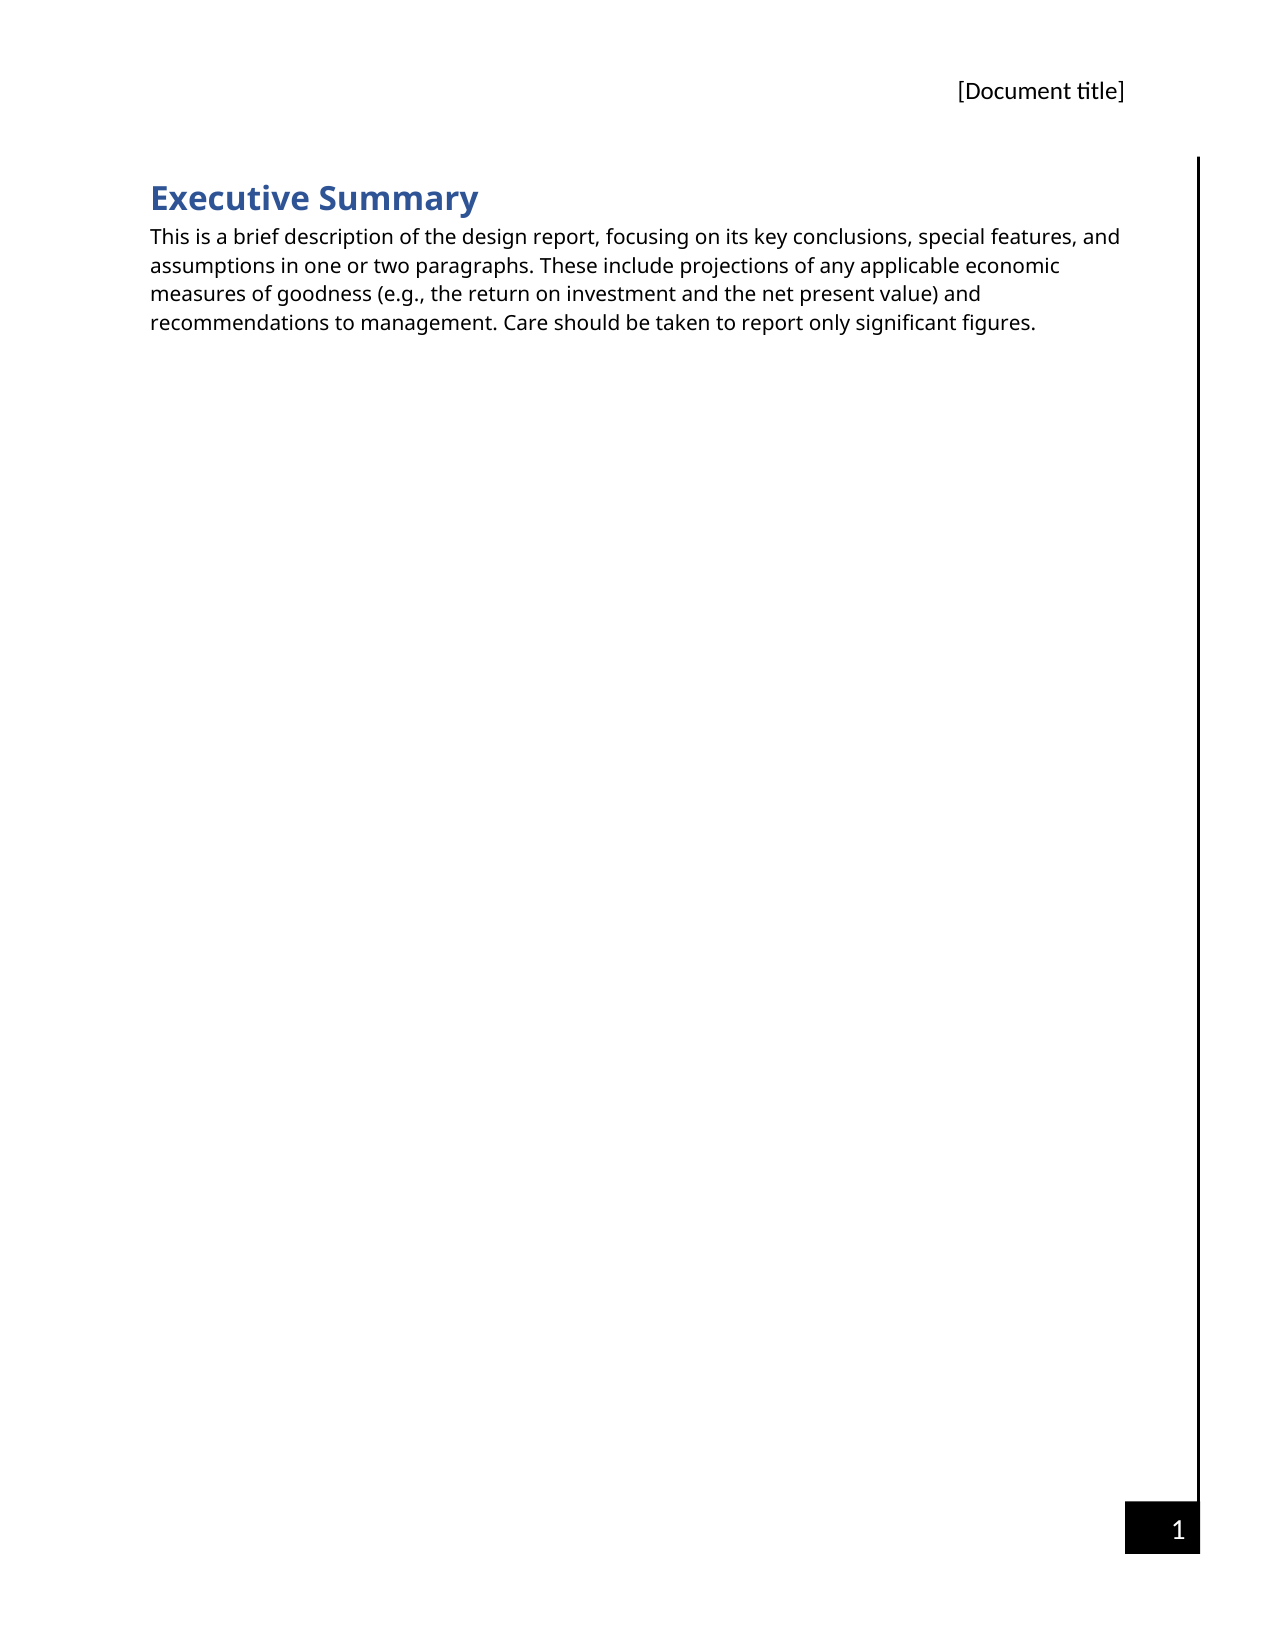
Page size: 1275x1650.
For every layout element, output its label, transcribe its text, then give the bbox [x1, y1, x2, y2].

subtitle Executive Summary [150, 175, 1125, 220]
text ﻿This is a brief description of the design report, focusing on its key conclusions, special features, and assumptions in one or two paragraphs. These include projections of any applicable economic measures of goodness (e.g., the return on investment and the net present value) and recommendations to management. Care should be taken to report only significant figures. [150, 220, 1125, 336]
